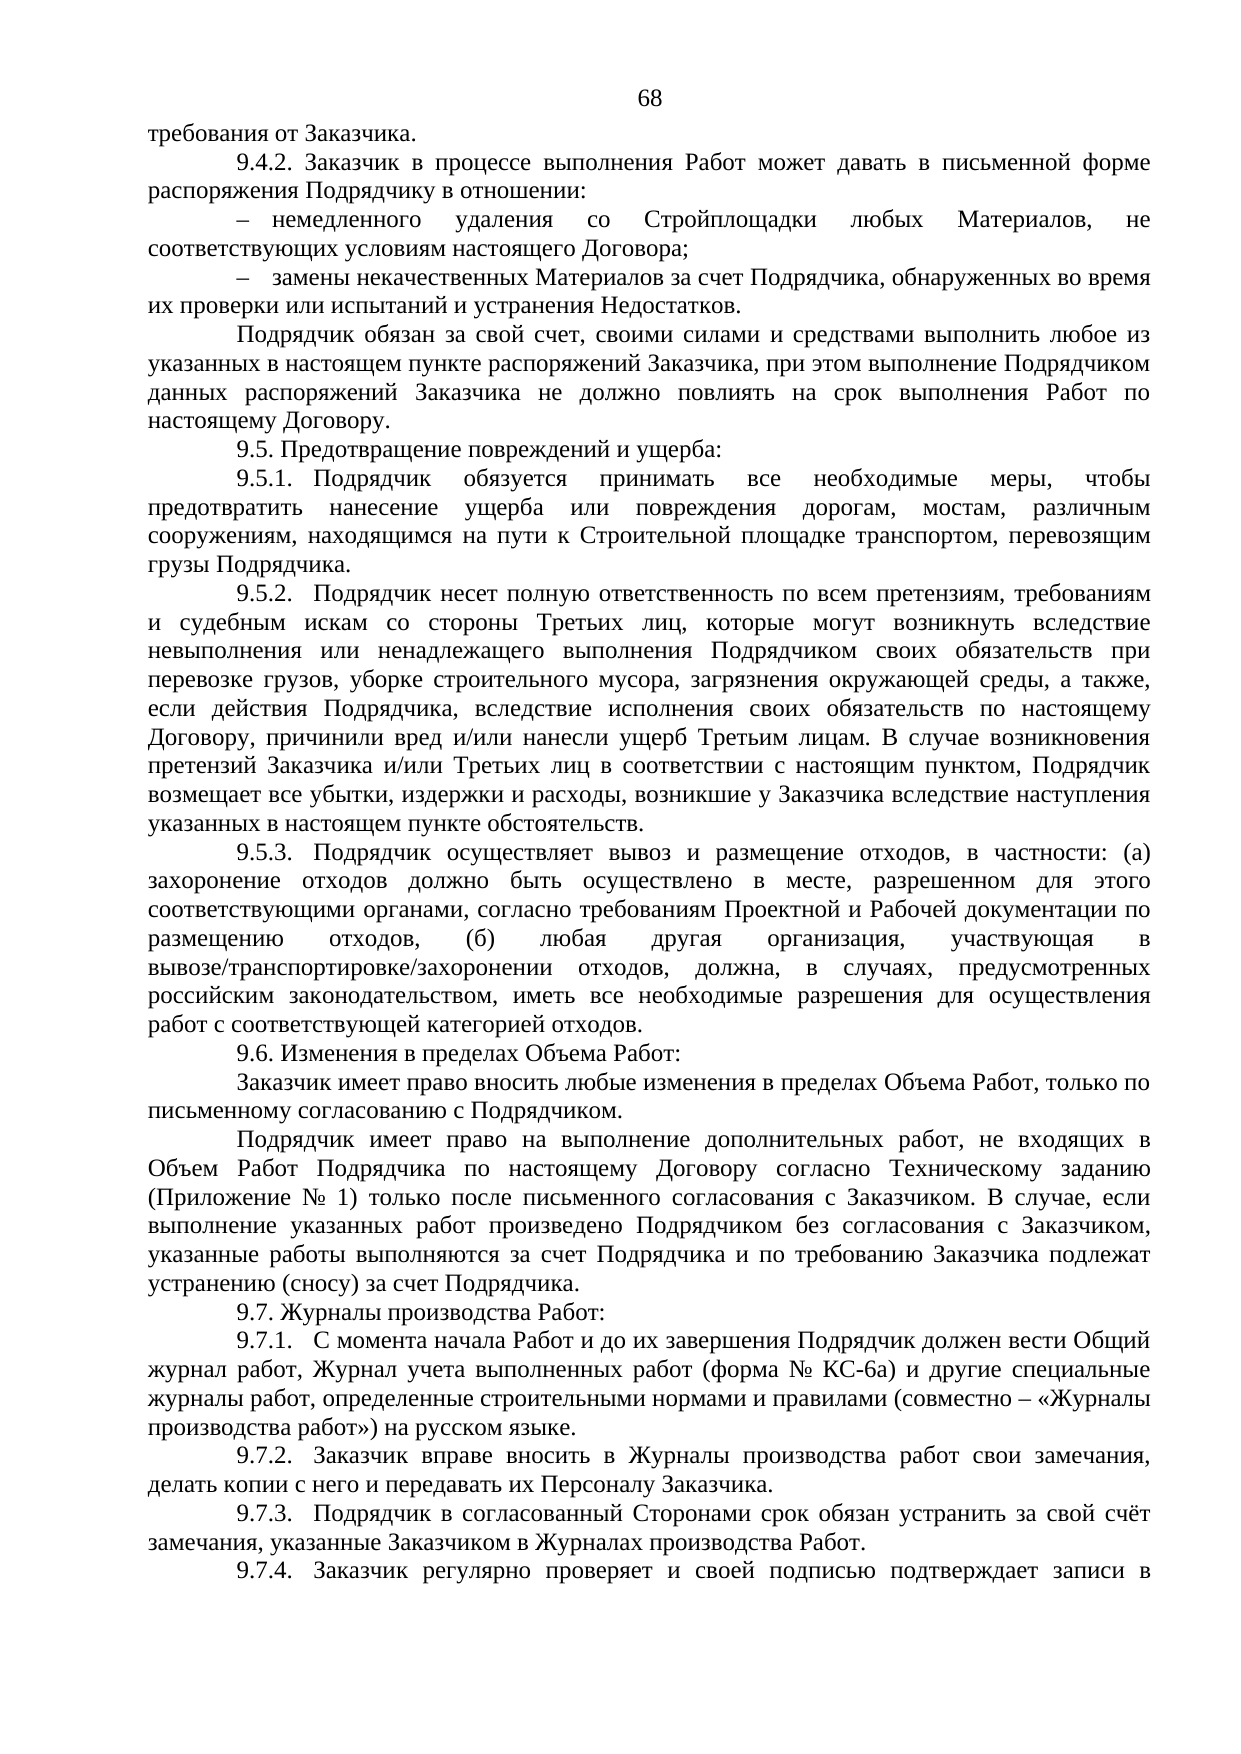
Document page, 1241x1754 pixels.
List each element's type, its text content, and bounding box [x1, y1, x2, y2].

text Подрядчик имеет право на выполнение дополнительных работ, не входящих в Объем Работ Подрядчика по настоящему Договору согласно Техническому заданию (Приложение № 1) только после письменного согласования с Заказчиком. В случае, если выполнение указанных работ произведено Подрядчиком без согласования с Заказчиком, указанные работы выполняются за счет Подрядчика и по требованию Заказчика подлежат устранению (сносу) за счет Подрядчика. [148, 1124, 1152, 1297]
text – немедленного удаления со Стройплощадки любых Материалов, не соответствующих условиям настоящего Договора; [148, 204, 1152, 262]
text 9.5.3. Подрядчик осуществляет вывоз и размещение отходов, в частности: (а) захоронение отходов должно быть осуществлено в месте, разрешенном для этого соответствующими органами, согласно требованиям Проектной и Рабочей документации по размещению отходов, (б) любая другая организация, участвующая в вывозе/транспортировке/захоронении отходов, должна, в случаях, предусмотренных российским законодательством, иметь все необходимые разрешения для осуществления работ с соответствующей категорией отходов. [148, 837, 1152, 1038]
text 9.4.2. Заказчик в процессе выполнения Работ может давать в письменной форме распоряжения Подрядчику в отношении: [148, 147, 1152, 204]
text 9.7.2. Заказчик вправе вносить в Журналы производства работ свои замечания, делать копии с него и передавать их Персоналу Заказчика. [148, 1441, 1152, 1498]
text 9.5.1. Подрядчик обязуется принимать все необходимые меры, чтобы предотвратить нанесение ущерба или повреждения дорогам, мостам, различным сооружениям, находящимся на пути к Строительной площадке транспортом, перевозящим грузы Подрядчика. [148, 463, 1152, 578]
text 9.6. Изменения в пределах Объема Работ: [148, 1038, 1152, 1067]
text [148, 118, 1152, 147]
text Заказчик имеет право вносить любые изменения в пределах Объема Работ, только по письменному согласованию с Подрядчиком. [148, 1067, 1152, 1124]
text 9.5.2. Подрядчик несет полную ответственность по всем претензиям, требованиям и судебным искам со стороны Третьих лиц, которые могут возникнуть вследствие невыполнения или ненадлежащего выполнения Подрядчиком своих обязательств при перевозке грузов, уборке строительного мусора, загрязнения окружающей среды, а также, если действия Подрядчика, вследствие исполнения своих обязательств по настоящему Договору, причинили вред и/или нанесли ущерб Третьим лицам. В случае возникновения претензий Заказчика и/или Третьих лиц в соответствии с настоящим пунктом, Подрядчик возмещает все убытки, издержки и расходы, возникшие у Заказчика вследствие наступления указанных в настоящем пункте обстоятельств. [148, 578, 1152, 837]
text 9.5. Предотвращение повреждений и ущерба: [148, 434, 1152, 463]
text 9.7.1. С момента начала Работ и до их завершения Подрядчик должен вести Общий журнал работ, Журнал учета выполненных работ (форма № КС-6а) и другие специальные журналы работ, определенные строительными нормами и правилами (совместно – «Журналы производства работ») на русском языке. [148, 1326, 1152, 1441]
text 9.7. Журналы производства Работ: [148, 1297, 1152, 1326]
text Подрядчик обязан за свой счет, своими силами и средствами выполнить любое из указанных в настоящем пункте распоряжений Заказчика, при этом выполнение Подрядчиком данных распоряжений Заказчика не должно повлиять на срок выполнения Работ по настоящему Договору. [148, 319, 1152, 434]
text – замены некачественных Материалов за счет Подрядчика, обнаруженных во время их проверки или испытаний и устранения Недостатков. [148, 262, 1152, 319]
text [148, 1556, 1152, 1584]
text 9.7.3. Подрядчик в согласованный Сторонами срок обязан устранить за свой счёт замечания, указанные Заказчиком в Журналах производства Работ. [148, 1498, 1152, 1556]
